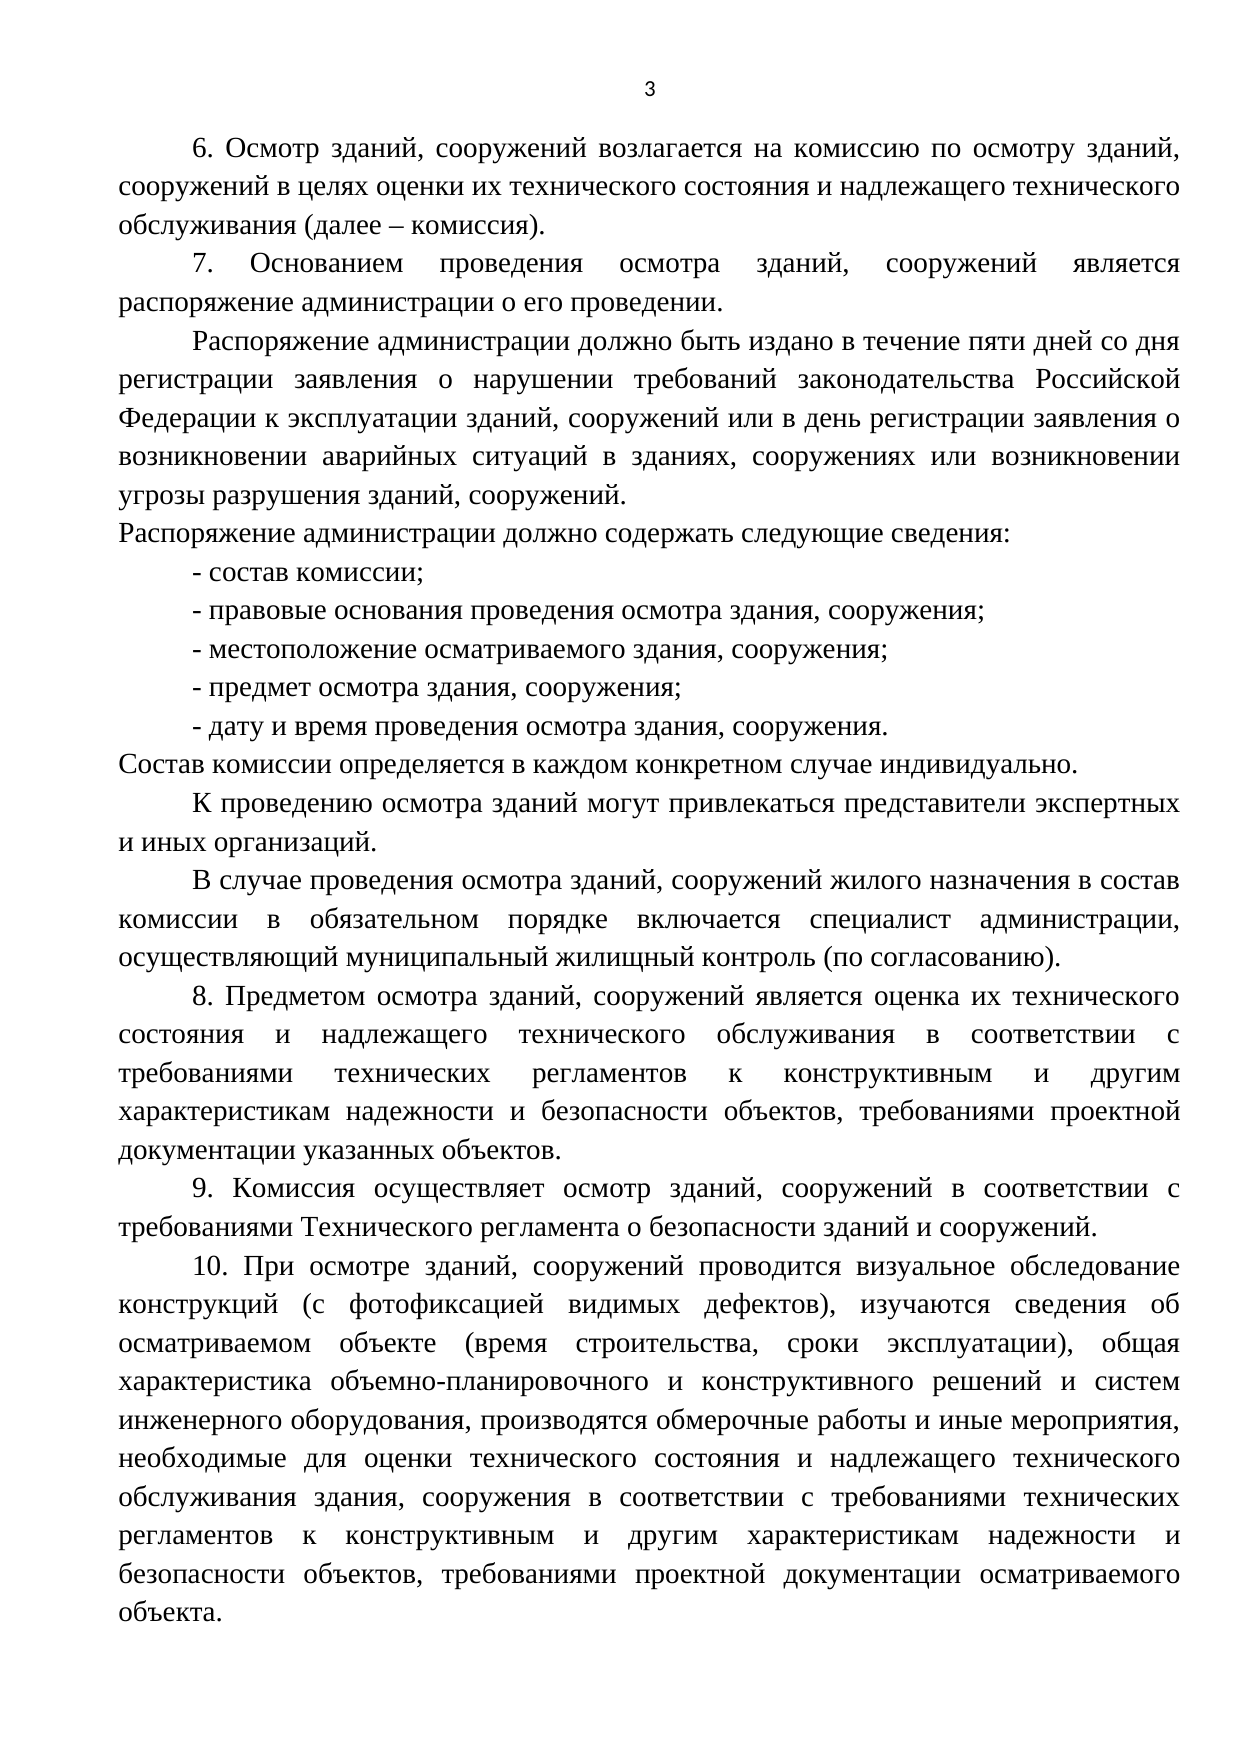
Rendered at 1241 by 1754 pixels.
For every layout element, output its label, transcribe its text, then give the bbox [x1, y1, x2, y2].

text - правовые основания проведения осмотра здания, сооружения; [118, 592, 1181, 626]
text 10. При осмотре зданий, сооружений проводится визуальное обследование конструкций (с фотофиксацией видимых дефектов), изучаются сведения об осматриваемом объекте (время строительства, сроки эксплуатации), общая характеристика объемно-планировочного и конструктивного решений и систем инженерного оборудования, производятся обмерочные работы и иные мероприятия, необходимые для оценки технического состояния и надлежащего технического обслуживания здания, сооружения в соответствии с требованиями технических регламентов к конструктивным и другим характеристикам надежности и безопасности объектов, требованиями проектной документации осматриваемого объекта. [118, 1248, 1181, 1628]
text 9. Комиссия осуществляет осмотр зданий, сооружений в соответствии с требованиями Технического регламента о безопасности зданий и сооружений. [118, 1171, 1181, 1243]
text 8. Предметом осмотра зданий, сооружений является оценка их технического состояния и надлежащего технического обслуживания в соответствии с требованиями технических регламентов к конструктивным и другим характеристикам надежности и безопасности объектов, требованиями проектной документации указанных объектов. [118, 978, 1181, 1166]
text Распоряжение администрации должно содержать следующие сведения: [118, 515, 1181, 549]
text - предмет осмотра здания, сооружения; [118, 669, 1181, 703]
text В случае проведения осмотра зданий, сооружений жилого назначения в состав комиссии в обязательном порядке включается специалист администрации, осуществляющий муниципальный жилищный контроль (по согласованию). [118, 862, 1181, 973]
text Распоряжение администрации должно быть издано в течение пяти дней со дня регистрации заявления о нарушении требований законодательства Российской Федерации к эксплуатации зданий, сооружений или в день регистрации заявления о возникновении аварийных ситуаций в зданиях, сооружениях или возникновении угрозы разрушения зданий, сооружений. [118, 323, 1181, 510]
text К проведению осмотра зданий могут привлекаться представители экспертных и иных организаций. [118, 785, 1181, 857]
text - состав комиссии; [118, 554, 1181, 587]
text - местоположение осматриваемого здания, сооружения; [118, 631, 1181, 664]
text Состав комиссии определяется в каждом конкретном случае индивидуально. [118, 747, 1181, 780]
text 7. Основанием проведения осмотра зданий, сооружений является распоряжение администрации о его проведении. [118, 246, 1181, 318]
text 6. Осмотр зданий, сооружений возлагается на комиссию по осмотру зданий, сооружений в целях оценки их технического состояния и надлежащего технического обслуживания (далее – комиссия). [118, 130, 1181, 241]
text - дату и время проведения осмотра здания, сооружения. [118, 708, 1181, 742]
